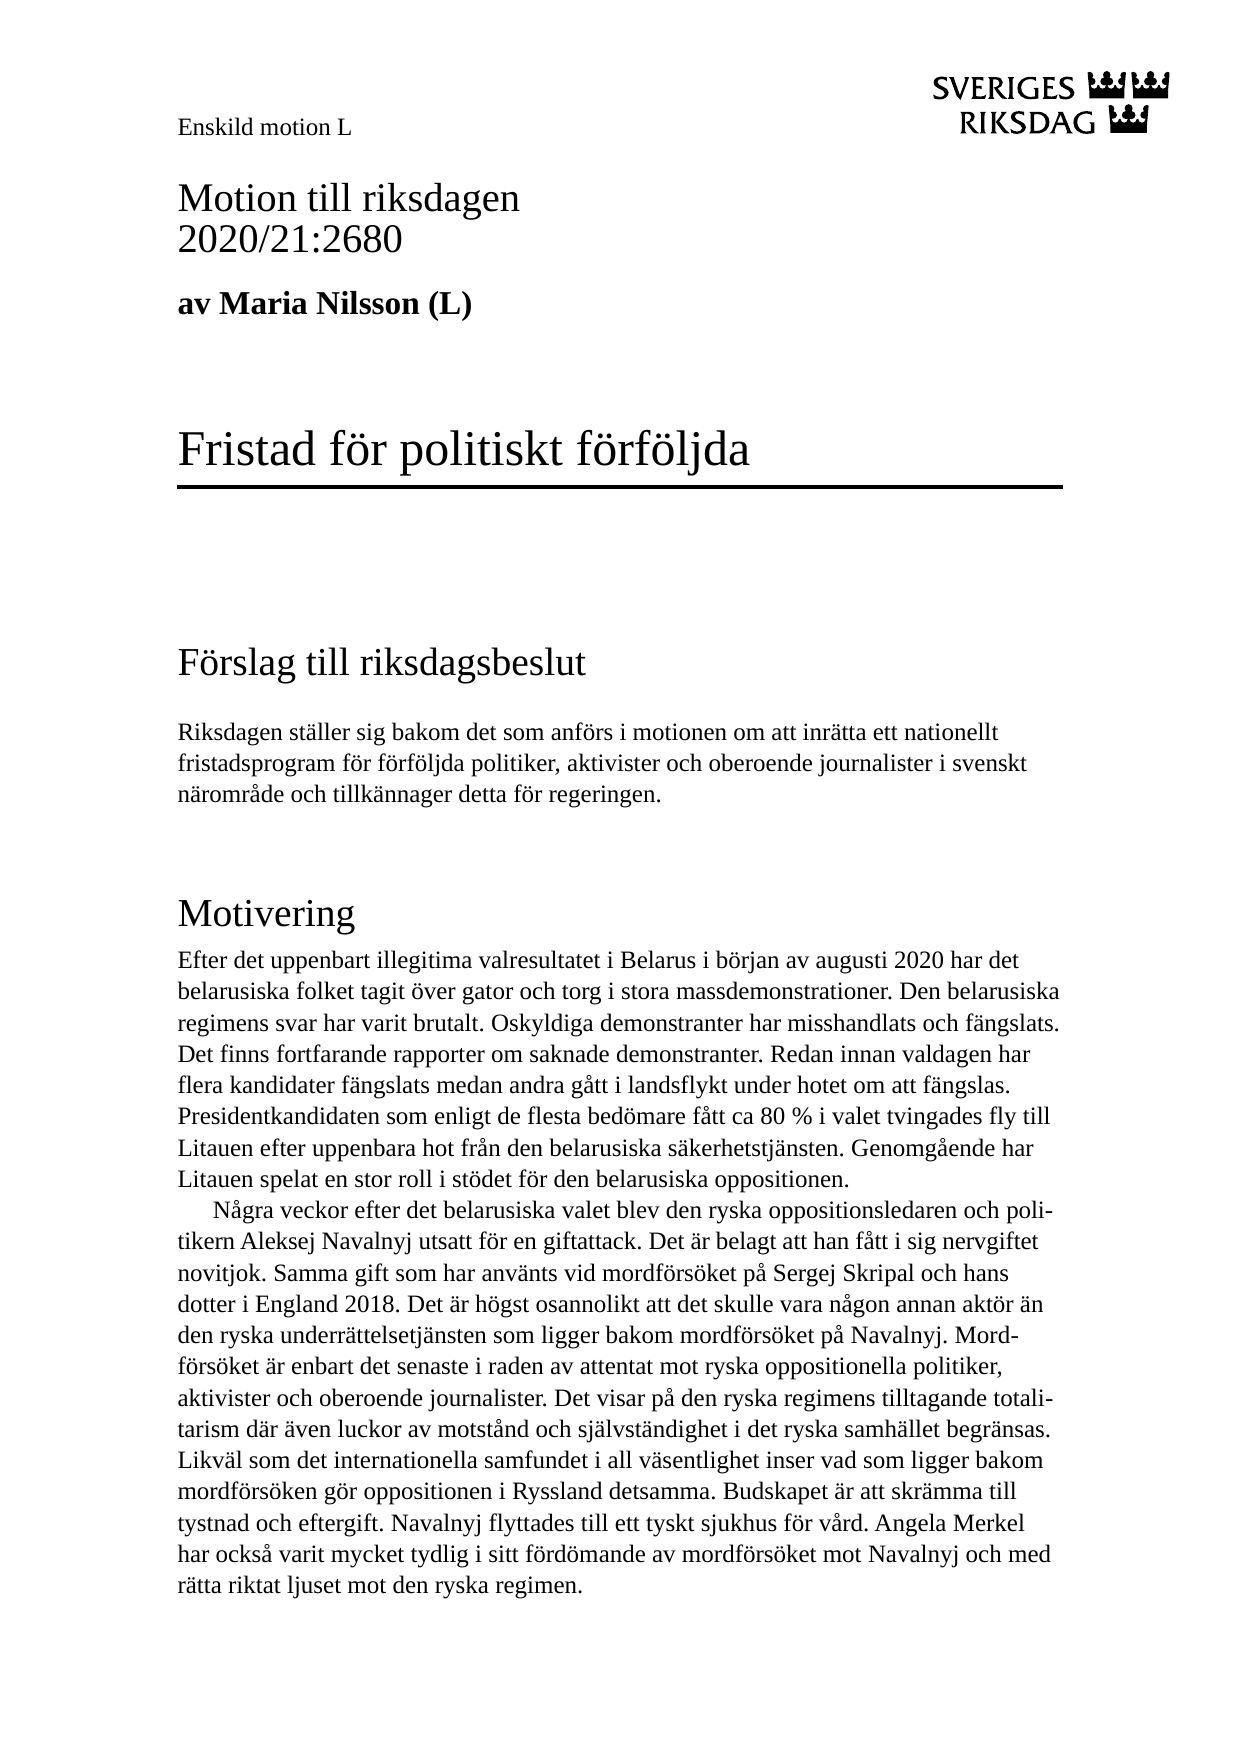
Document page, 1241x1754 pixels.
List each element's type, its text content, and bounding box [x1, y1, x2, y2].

text Några veckor efter det belarusiska valet blev den ryska oppositionsledaren och politikern Aleksej Navalnyj utsatt för en giftattack. Det är belagt att han fått i sig nervgiftet novitjok. Samma gift som har använts vid mordförsöket på Sergej Skripal och hans dotter i England 2018. Det är högst osannolikt att det skulle vara någon annan aktör än den ryska underrättelsetjänsten som ligger bakom mordförsöket på Navalnyj. Mordförsöket är enbart det senaste i raden av attentat mot ryska oppositionella politiker, aktivister och oberoende journalister. Det visar på den ryska regimens tilltagande totalitarism där även luckor av motstånd och självständighet i det ryska samhället begränsas. Likväl som det internationella samfundet i all väsentlighet inser vad som ligger bakom mordförsöken gör oppositionen i Ryssland detsamma. Budskapet är att skrämma till tystnad och eftergift. Navalnyj flyttades till ett tyskt sjukhus för vård. Angela Merkel har också varit mycket tydlig i sitt fördömande av mordförsöket mot Navalnyj och med rätta riktat ljuset mot den ryska regimen. [177, 1193, 1063, 1599]
text Efter det uppenbart illegitima valresultatet i Belarus i början av augusti 2020 har det belarusiska folket tagit över gator och torg i stora massdemonstrationer. Den belarusiska regimens svar har varit brutalt. Oskyldiga demonstranter har misshandlats och fängslats. Det finns fortfarande rapporter om saknade demonstranter. Redan innan valdagen har flera kandidater fängslats medan andra gått i landsflykt under hotet om att fängslas. Presidentkandidaten som enligt de flesta bedömare fått ca 80 % i valet tvingades fly till Litauen efter uppenbara hot från den belarusiska säkerhetstjänsten. Genomgående har Litauen spelat en stor roll i stödet för den belarusiska oppositionen. [177, 943, 1063, 1193]
